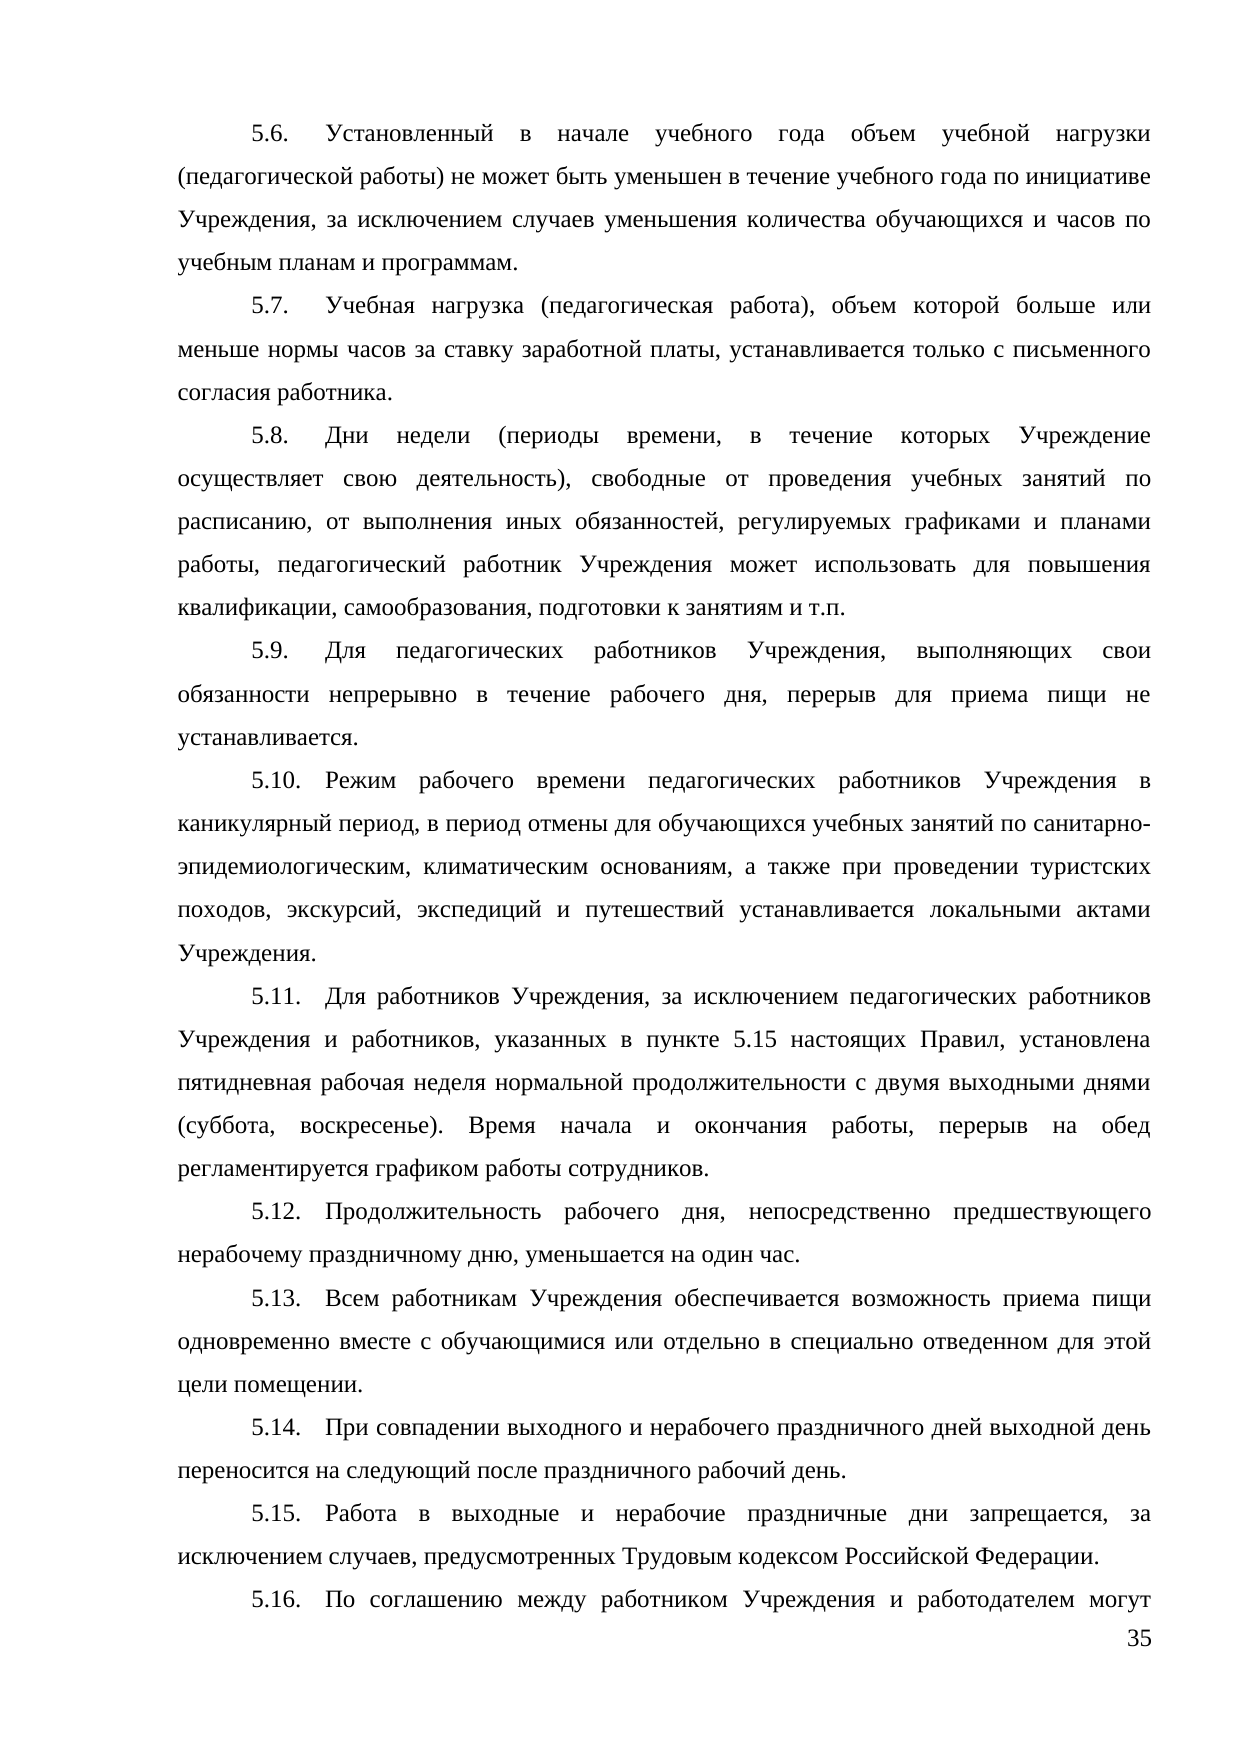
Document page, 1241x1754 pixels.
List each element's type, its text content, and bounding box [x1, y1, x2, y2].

list Работа в выходные и нерабочие праздничные дни запрещается, за исключением случаев, предусмотренных Трудовым кодексом Российской Федерации. [177, 1498, 1152, 1570]
list Режим рабочего времени педагогических работников Учреждения в каникулярный период, в период отмены для обучающихся учебных занятий по санитарно-эпидемиологическим, климатическим основаниям, а также при проведении туристских походов, экскурсий, экспедиций и путешествий устанавливается локальными актами Учреждения. [177, 765, 1152, 966]
list Для работников Учреждения, за исключением педагогических работников Учреждения и работников, указанных в пункте 5.15 настоящих Правил, установлена пятидневная рабочая неделя нормальной продолжительности с двумя выходными днями (суббота, воскресенье). Время начала и окончания работы, перерыв на обед регламентируется графиком работы сотрудников. [177, 981, 1152, 1182]
list При совпадении выходного и нерабочего праздничного дней выходной день переносится на следующий после праздничного рабочий день. [177, 1412, 1152, 1484]
list Дни недели (периоды времени, в течение которых Учреждение осуществляет свою деятельность), свободные от проведения учебных занятий по расписанию, от выполнения иных обязанностей, регулируемых графиками и планами работы, педагогический работник Учреждения может использовать для повышения квалификации, самообразования, подготовки к занятиям и т.п. [177, 420, 1152, 621]
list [177, 1584, 1152, 1613]
list Для педагогических работников Учреждения, выполняющих свои обязанности непрерывно в течение рабочего дня, перерыв для приема пищи не устанавливается. [177, 636, 1152, 751]
list Всем работникам Учреждения обеспечивается возможность приема пищи одновременно вместе с обучающимися или отдельно в специально отведенном для этой цели помещении. [177, 1283, 1152, 1398]
list Учебная нагрузка (педагогическая работа), объем которой больше или меньше нормы часов за ставку заработной платы, устанавливается только с письменного согласия работника. [177, 291, 1152, 406]
list Установленный в начале учебного года объем учебной нагрузки (педагогической работы) не может быть уменьшен в течение учебного года по инициативе Учреждения, за исключением случаев уменьшения количества обучающихся и часов по учебным планам и программам. [177, 118, 1152, 276]
list Продолжительность рабочего дня, непосредственно предшествующего нерабочему праздничному дню, уменьшается на один час. [177, 1196, 1152, 1268]
